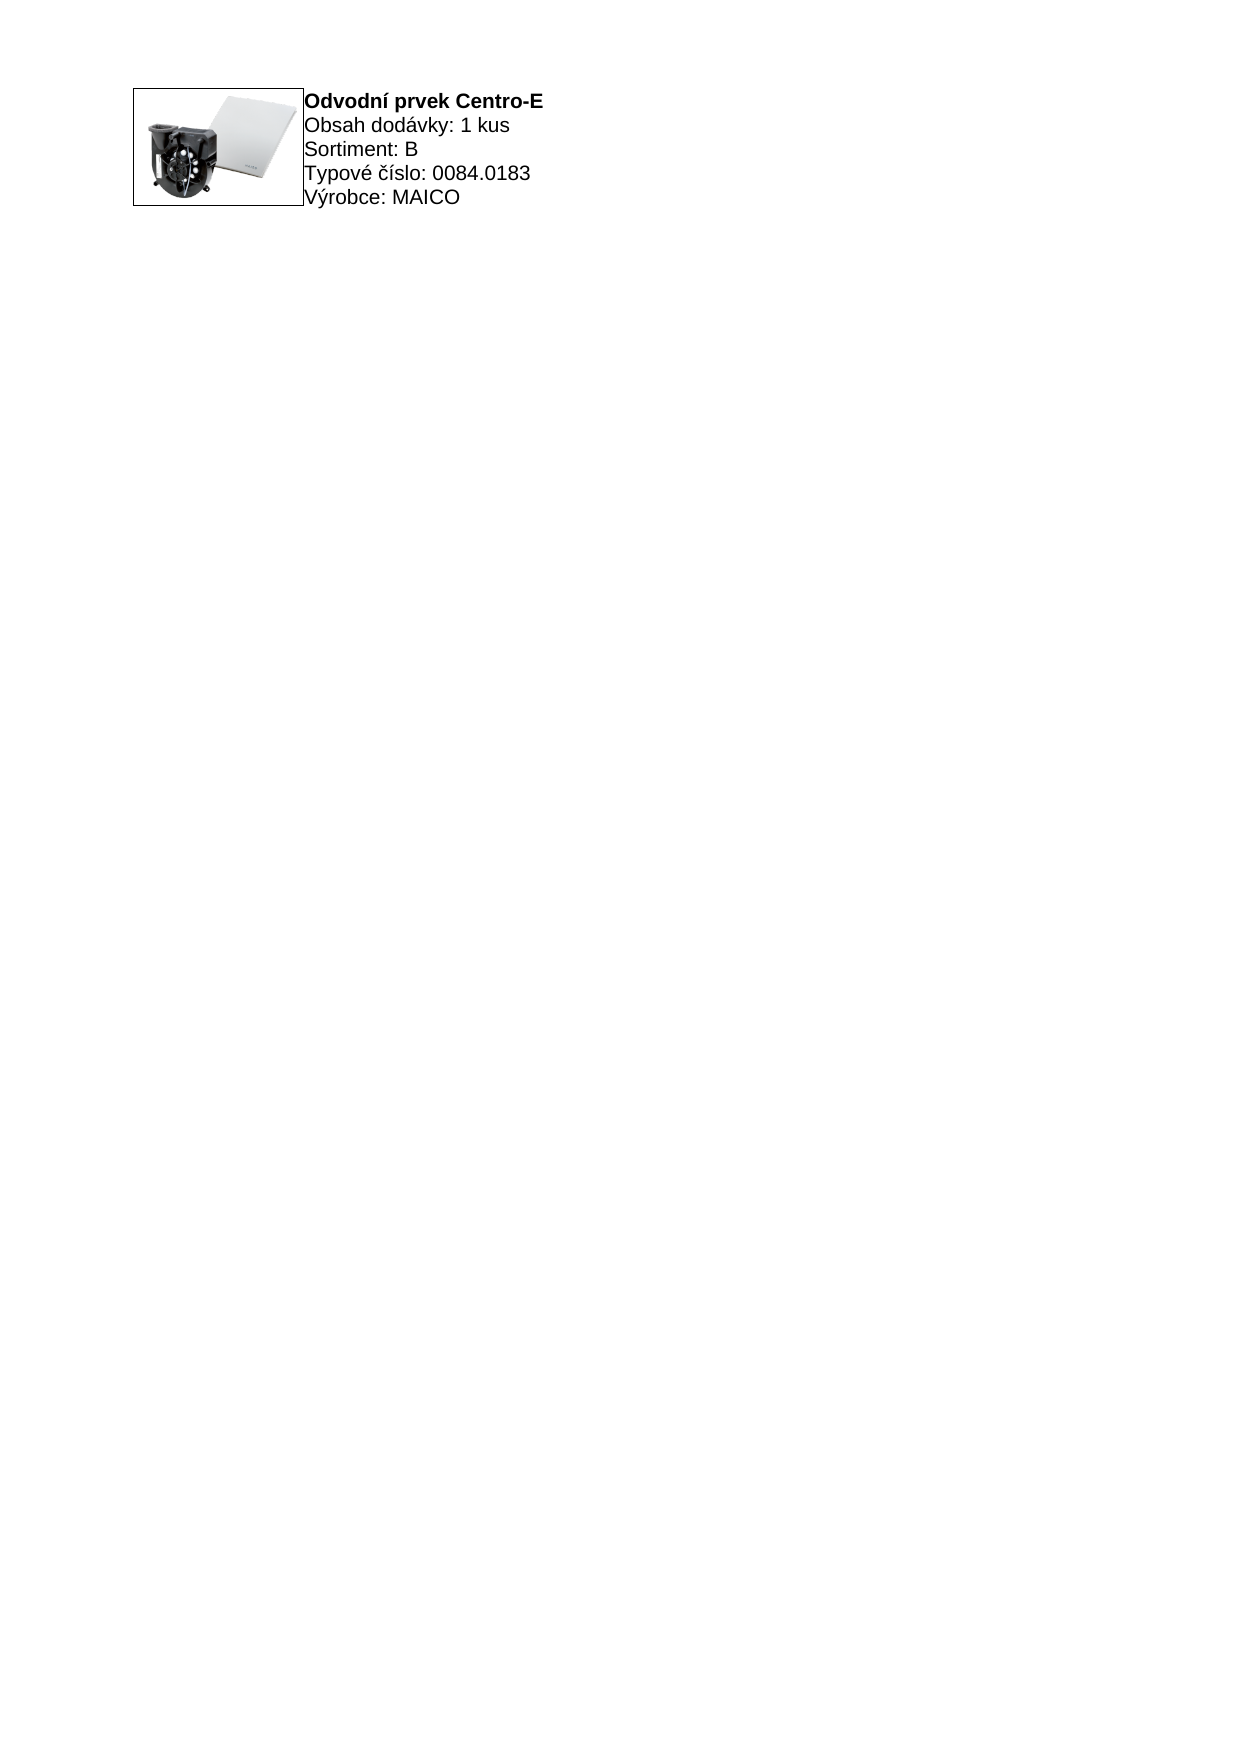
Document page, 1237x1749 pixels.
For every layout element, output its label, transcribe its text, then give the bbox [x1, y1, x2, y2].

text Odvodní prvek Centro-EObsah dodávky: 1 kusSortiment: B Typové číslo: 0084.0183Výrobce: MAICO [133, 89, 1148, 208]
picture [134, 89, 303, 205]
